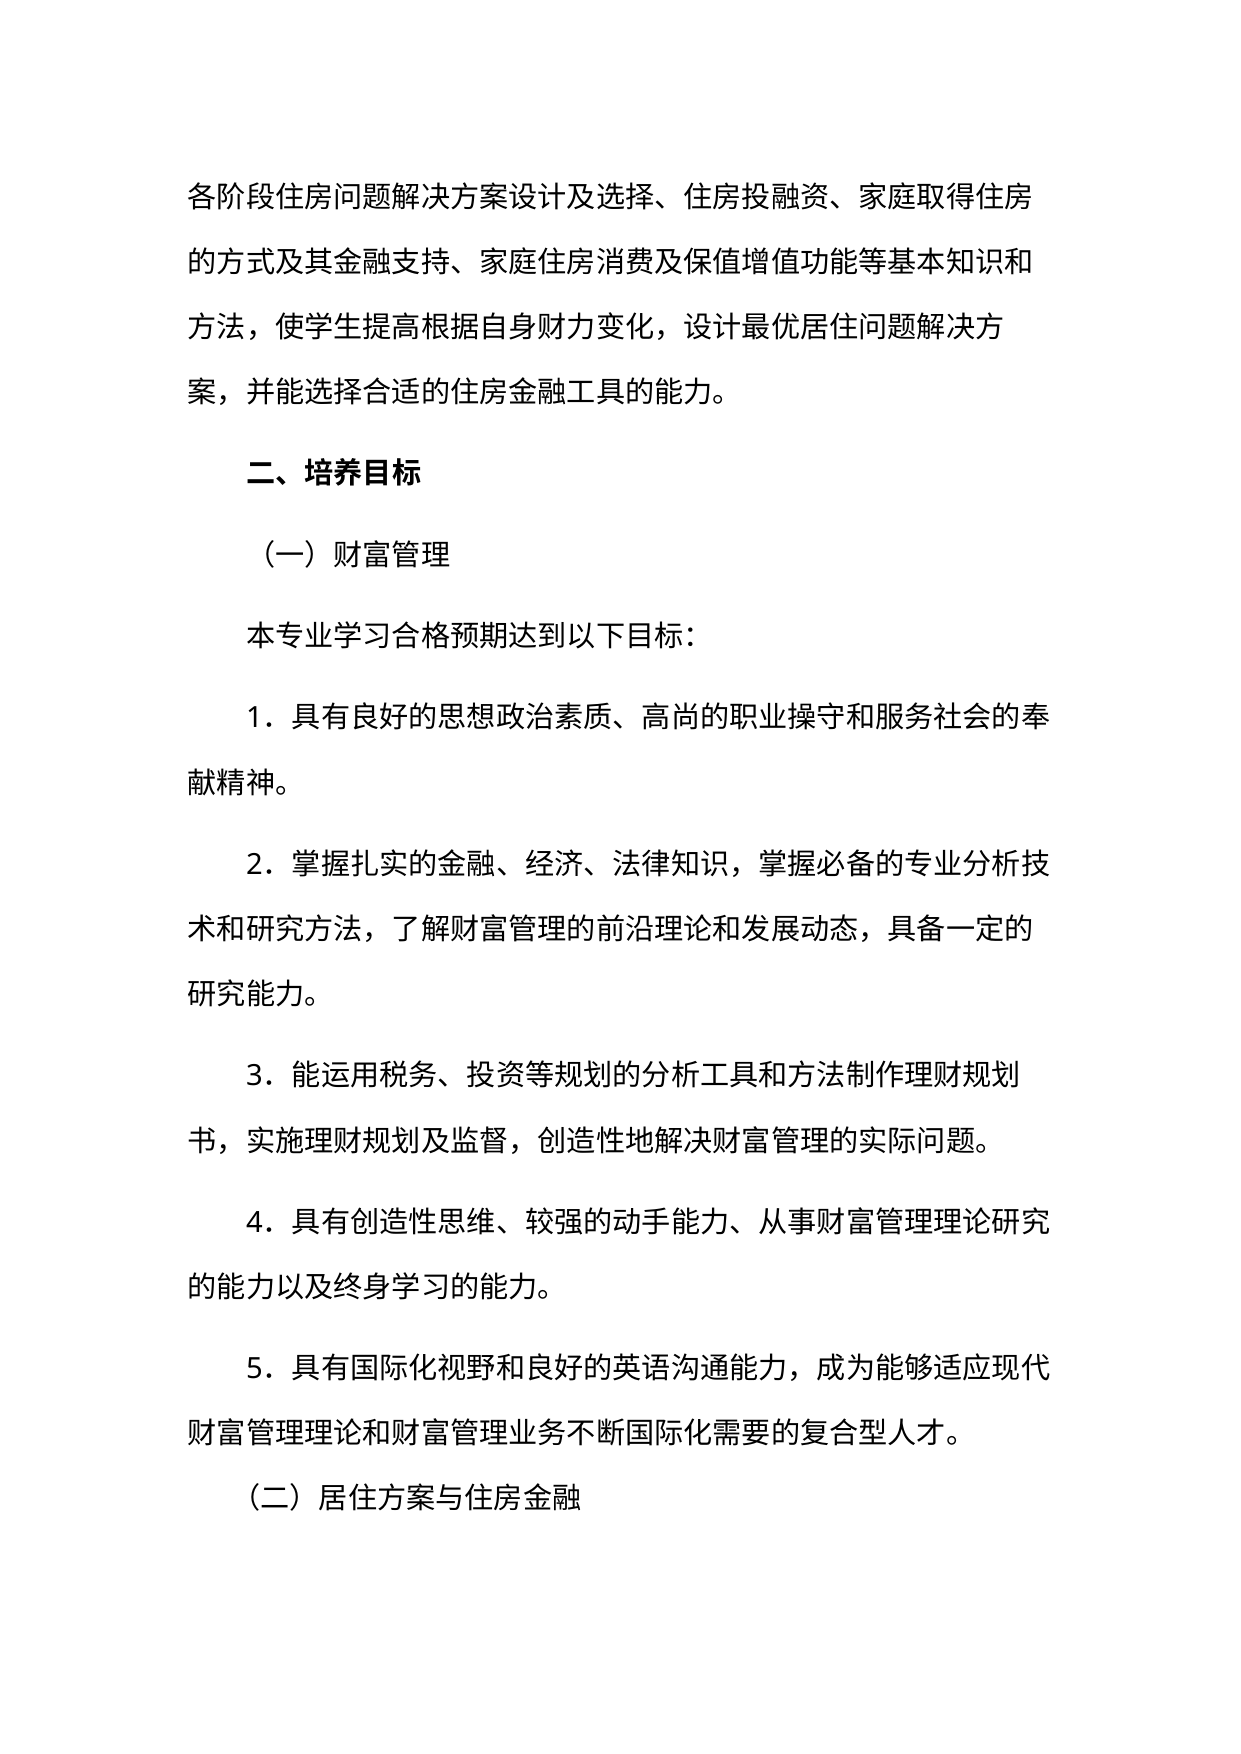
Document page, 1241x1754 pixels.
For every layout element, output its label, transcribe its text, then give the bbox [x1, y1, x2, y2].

text 5．具有国际化视野和良好的英语沟通能力，成为能够适应现代财富管理理论和财富管理业务不断国际化需要的复合型人才。 （二）居住方案与住房金融 [187, 1334, 1053, 1529]
text 本专业学习合格预期达到以下目标： [187, 601, 1053, 666]
text （一）财富管理 [187, 520, 1053, 585]
text 二、培养目标 [187, 438, 1053, 503]
text 3．能运用税务、投资等规划的分析工具和方法制作理财规划书，实施理财规划及监督，创造性地解决财富管理的实际问题。 [187, 1041, 1053, 1171]
text 1．具有良好的思想政治素质、高尚的职业操守和服务社会的奉献精神。 [187, 683, 1053, 813]
text 4．具有创造性思维、较强的动手能力、从事财富管理理论研究的能力以及终身学习的能力。 [187, 1187, 1053, 1317]
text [187, 162, 1053, 422]
text 2．掌握扎实的金融、经济、法律知识，掌握必备的专业分析技术和研究方法，了解财富管理的前沿理论和发展动态，具备一定的研究能力。 [187, 829, 1053, 1024]
